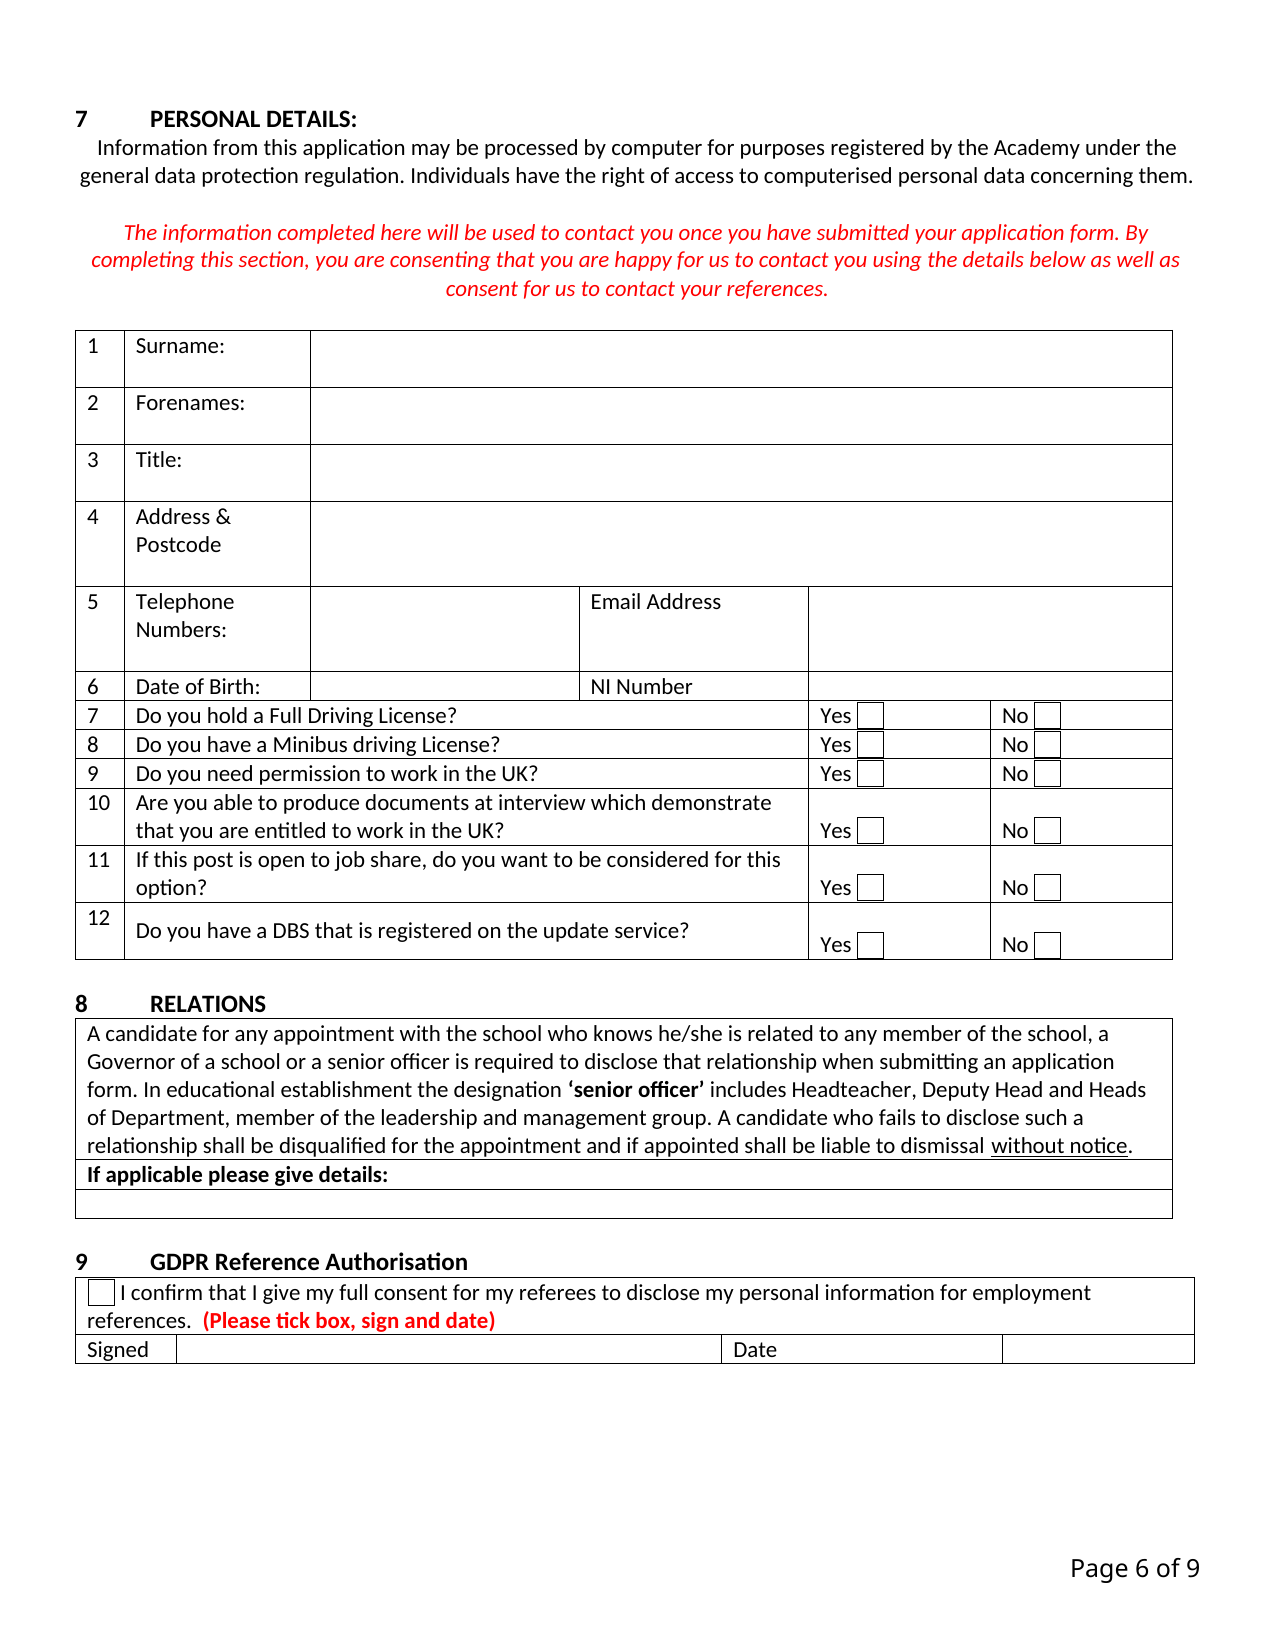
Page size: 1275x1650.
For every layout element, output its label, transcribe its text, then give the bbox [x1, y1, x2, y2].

table_cell No [991, 730, 1172, 758]
table_cell Date of Birth: [125, 672, 310, 700]
table_cell Email Address [580, 587, 808, 671]
table_cell No [991, 701, 1172, 729]
table_cell Do you hold a Full Driving License? [125, 701, 808, 729]
table_cell 10 [76, 789, 124, 844]
table_header 1 [76, 331, 124, 387]
table_cell Telephone Numbers: [125, 587, 310, 671]
table_header A candidate for any appointment with the school who knows he/she is related to any member of the school, a Governor of a school or a senior officer is required to disclose that relationship when submitting an application form. In educational establishment the designation ‘senior officer’ includes Headteacher, Deputy Head and Heads of Department, member of the leadership and management group. A candidate who fails to disclose such a relationship shall be disqualified for the appointment and if appointed shall be liable to dismissal without notice. [76, 1019, 1172, 1159]
table_cell Are you able to produce documents at interview which demonstrate that you are entitled to work in the UK? [125, 789, 808, 844]
table_cell Title: [125, 445, 310, 501]
table_cell [311, 388, 1172, 444]
table_cell If this post is open to job share, do you want to be considered for this option? [125, 846, 808, 902]
text The information completed here will be used to contact you once you have submitted your application form. By completing this section, you are consenting that you are happy for us to contact you using the details below as well as consent for us to contact your references. [75, 218, 1200, 302]
table_cell No [991, 903, 1172, 959]
table_cell 2 [76, 388, 124, 444]
table_cell Yes [809, 789, 990, 844]
table_cell Address & Postcode [125, 502, 310, 586]
table_cell [311, 587, 579, 671]
table_cell [311, 502, 1172, 586]
table_cell [809, 672, 1172, 700]
table_cell [76, 1190, 1172, 1217]
table_cell 12 [76, 903, 124, 959]
table_cell Do you have a Minibus driving License? [125, 730, 808, 758]
table_cell Do you need permission to work in the UK? [125, 759, 808, 787]
table_cell [311, 445, 1172, 501]
text 9 GDPR Reference Authorisation [75, 1247, 1200, 1277]
table_header I confirm that I give my full consent for my referees to disclose my personal information for employment references. (Please tick box, sign and date) [76, 1278, 1194, 1334]
text 8 RELATIONS [75, 988, 1200, 1018]
table_cell [311, 672, 579, 700]
table_cell No [991, 789, 1172, 844]
table_cell 5 [76, 587, 124, 671]
table_cell Date [722, 1335, 1002, 1363]
table_cell Yes [809, 701, 990, 729]
table_header Surname: [125, 331, 310, 387]
table_cell [1003, 1335, 1194, 1363]
table_cell 8 [76, 730, 124, 758]
table_cell Yes [809, 846, 990, 902]
text Information from this application may be processed by computer for purposes registered by the Academy under the general data protection regulation. Individuals have the right of access to computerised personal data concerning them. [75, 133, 1200, 189]
table_cell 7 [76, 701, 124, 729]
table_cell Forenames: [125, 388, 310, 444]
table_cell If applicable please give details: [76, 1160, 1172, 1188]
table_cell [809, 587, 1172, 671]
table_cell Signed [76, 1335, 176, 1363]
table_cell Do you have a DBS that is registered on the update service? [125, 903, 808, 959]
table_cell 6 [76, 672, 124, 700]
table_cell 3 [76, 445, 124, 501]
table_cell Yes [809, 730, 990, 758]
table_cell NI Number [580, 672, 808, 700]
table_cell 9 [76, 759, 124, 787]
table_cell No [991, 846, 1172, 902]
table_cell 4 [76, 502, 124, 586]
table_cell 11 [76, 846, 124, 902]
text 7 PERSONAL DETAILS: [75, 103, 1200, 133]
table_cell [177, 1335, 721, 1363]
table_cell Yes [809, 759, 990, 787]
table_cell Yes [809, 903, 990, 959]
table_cell No [991, 759, 1172, 787]
table_header [311, 331, 1172, 387]
